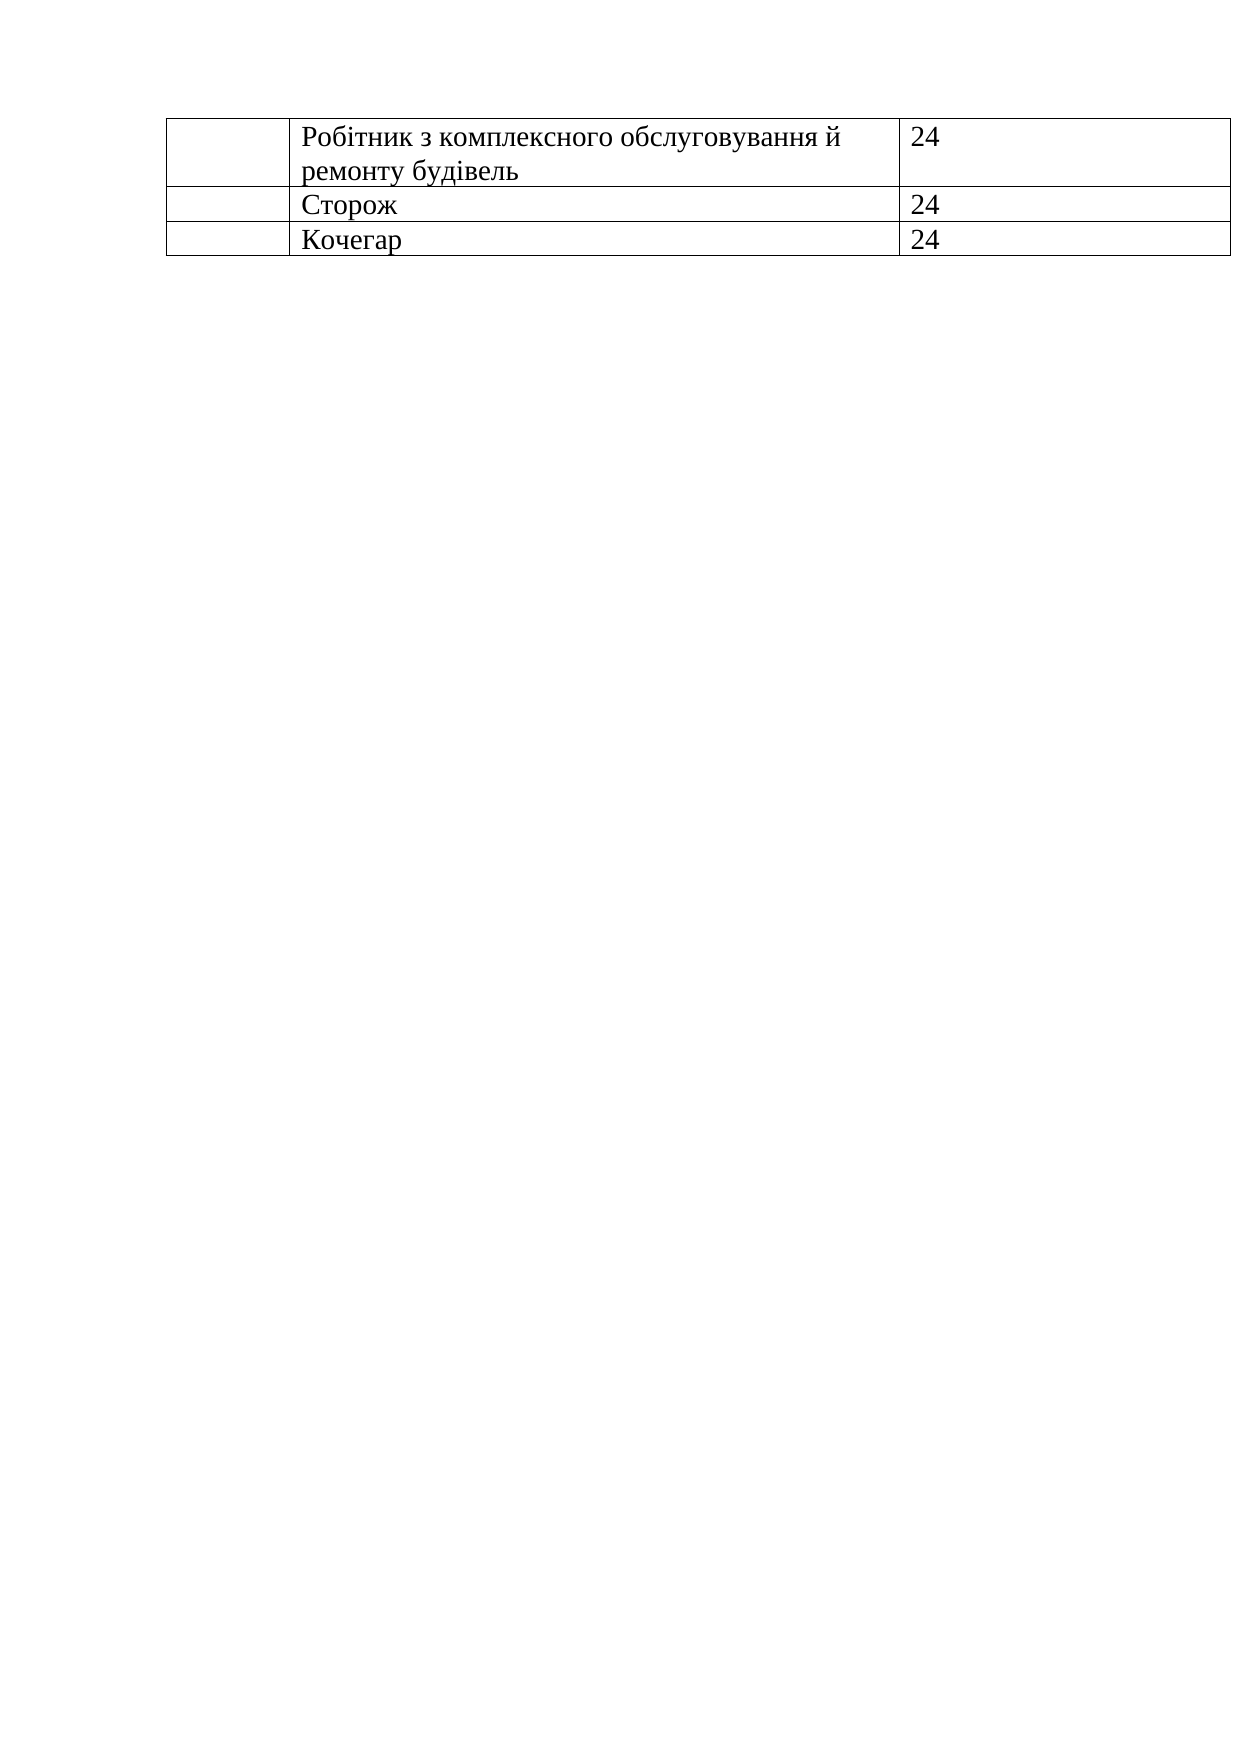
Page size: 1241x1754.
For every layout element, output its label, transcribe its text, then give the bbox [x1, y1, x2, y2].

table_cell Сторож [290, 187, 899, 221]
table_cell 24 [900, 119, 1230, 186]
table_cell [167, 187, 289, 221]
table_cell 24 [900, 222, 1230, 255]
table_cell [167, 222, 289, 255]
table_cell Робітник з комплексного обслуговування й ремонту будівель [290, 119, 899, 186]
table_cell 24 [900, 187, 1230, 221]
table_cell Кочегар [290, 222, 899, 255]
table_cell [167, 119, 289, 186]
